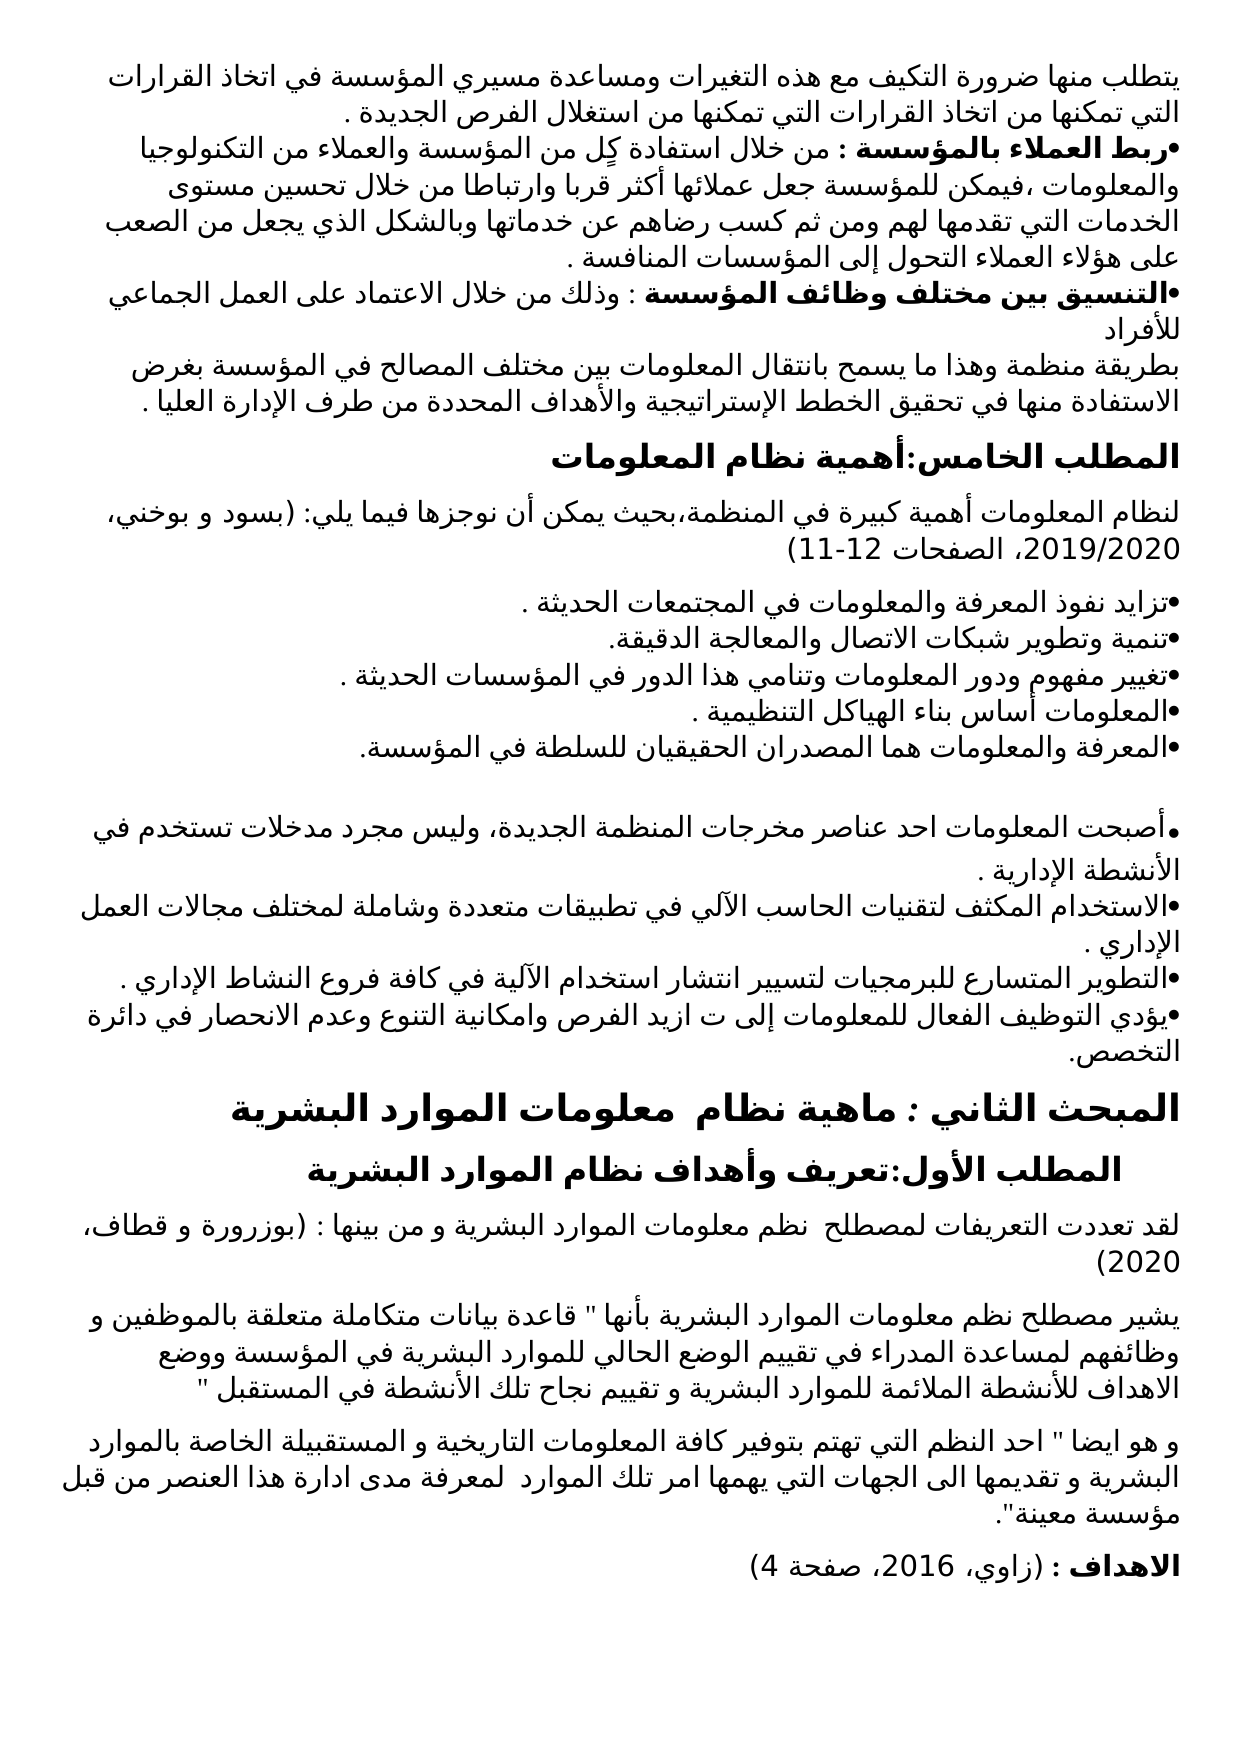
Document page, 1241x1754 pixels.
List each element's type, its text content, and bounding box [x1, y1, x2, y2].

text المطلب الخامس:أهمية نظام المعلومات [59, 437, 1181, 476]
text .أصبحت المعلومات احد عناصر مخرجات المنظمة الجديدة، وليس مجرد مدخلات تستخدم في الأنشطة الإدارية . الاستخدام المكثف لتقنيات الحاسب الآلي في تطبيقات متعددة وشاملة لمختلف مجالات العمل الإداري . التطوير المتسارع للبرمجيات لتسيير انتشار استخدام الآلية في كافة فروع النشاط الإداري . يؤدي التوظيف الفعال للمعلومات إلى ت ازيد الفرص وامكانية التنوع وعدم الانحصار في دائرة التخصص. [59, 783, 1181, 1068]
text الاهداف : [59, 1549, 1181, 1583]
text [59, 59, 1181, 418]
text لقد تعددت التعريفات لمصطلح نظم معلومات الموارد البشرية و من بينها : [59, 1208, 1181, 1279]
text تزايد نفوذ المعرفة والمعلومات في المجتمعات الحديثة . تنمية وتطوير شبكات الاتصال والمعالجة الدقيقة. تغيير مفهوم ودور المعلومات وتنامي هذا الدور في المؤسسات الحديثة . المعلومات أساس بناء الهياكل التنظيمية . المعرفة والمعلومات هما المصدران الحقيقيان للسلطة في المؤسسة. [59, 585, 1181, 764]
text و هو ايضا " احد النظم التي تهتم بتوفير كافة المعلومات التاريخية و المستقبيلة الخاصة بالموارد البشرية و تقديمها الى الجهات التي يهمها امر تلك الموارد لمعرفة مدى ادارة هذا العنصر من قبل مؤسسة معينة". [59, 1424, 1181, 1529]
text لنظام المعلومات أهمية كبيرة في المنظمة،بحيث يمكن أن نوجزها فيما يلي: [59, 495, 1181, 566]
text يشير مصطلح نظم معلومات الموارد البشرية بأنها " قاعدة بيانات متكاملة متعلقة بالموظفين و وظائفهم لمساعدة المدراء في تقييم الوضع الحالي للموارد البشرية في المؤسسة ووضع الاهداف للأنشطة الملائمة للموارد البشرية و تقييم نجاح تلك الأنشطة في المستقبل " [59, 1298, 1181, 1404]
text المبحث الثاني : ماهية نظام معلومات الموارد البشرية [59, 1087, 1181, 1130]
text المطلب الأول:تعريف وأهداف نظام الموارد البشرية [59, 1150, 1181, 1188]
